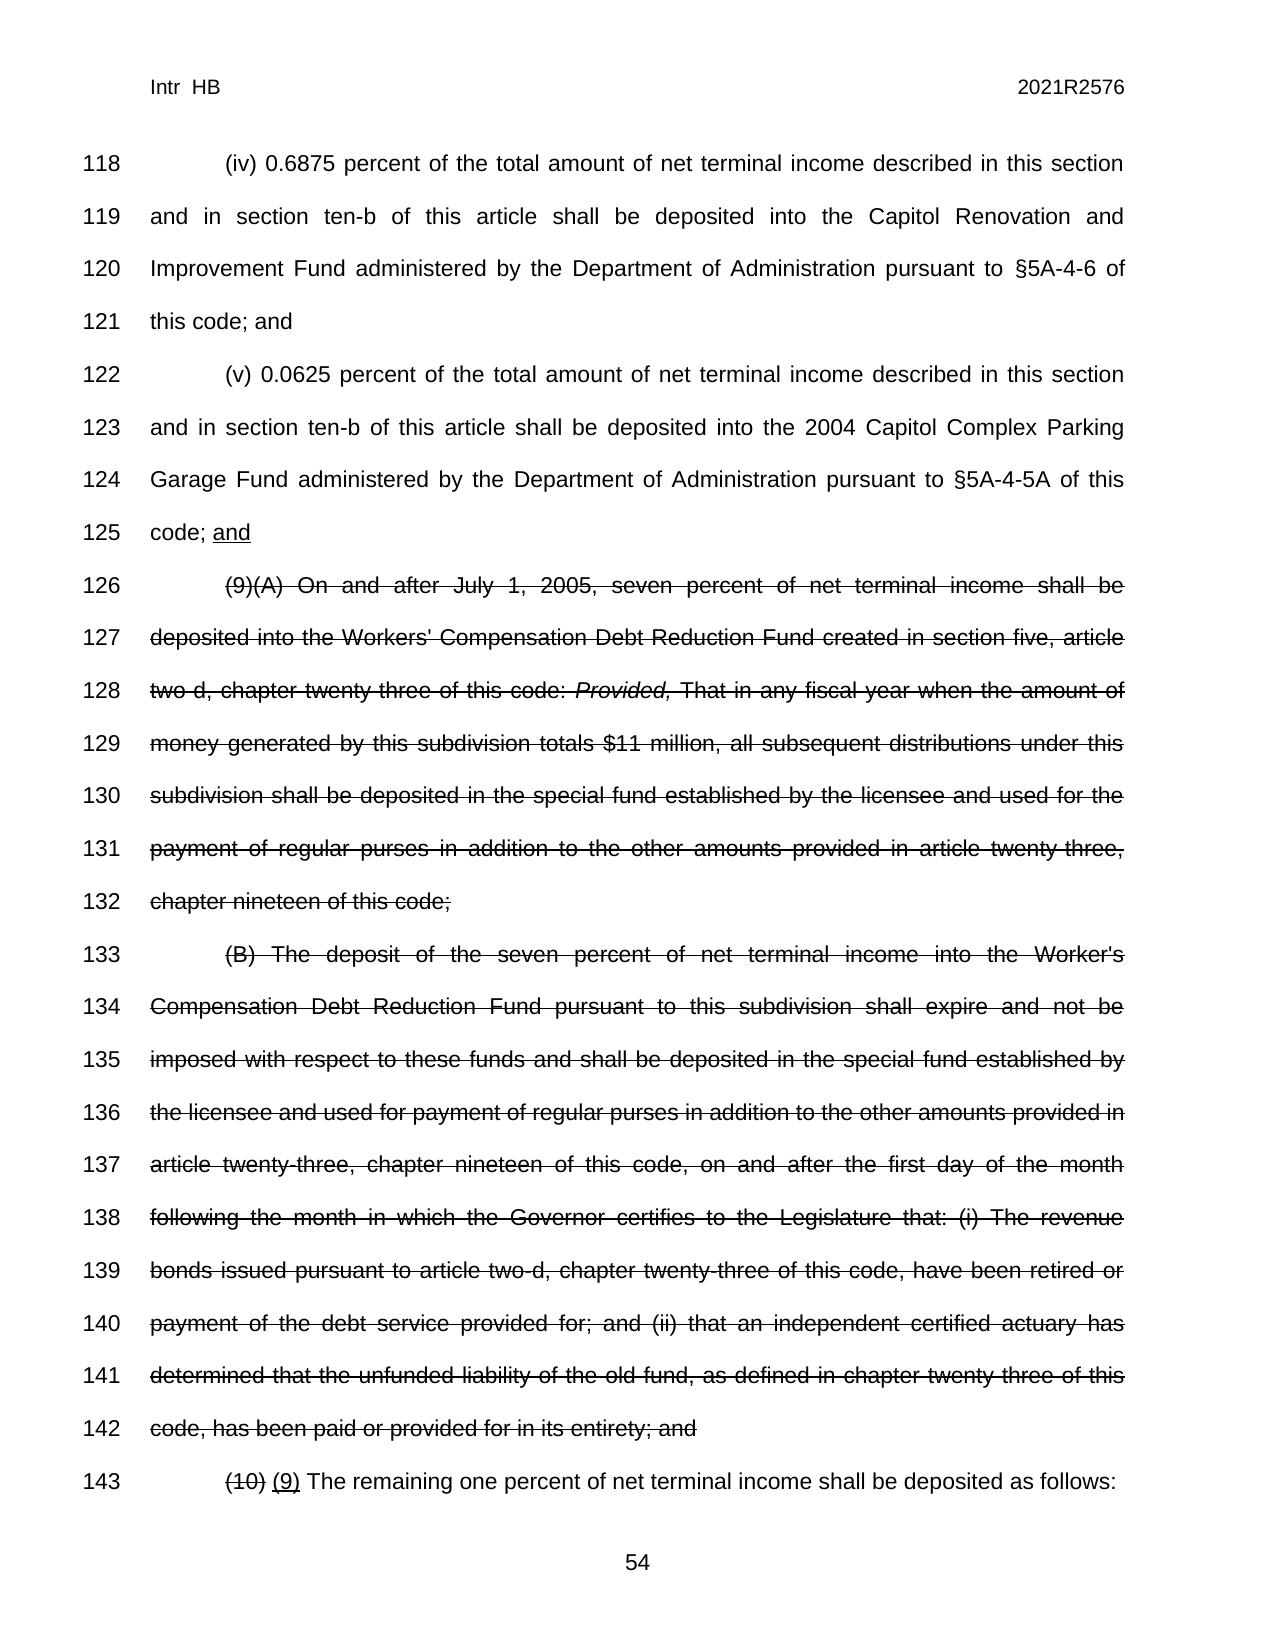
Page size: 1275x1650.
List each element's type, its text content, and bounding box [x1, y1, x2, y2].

text (B) The deposit of the seven percent of net terminal income into the Worker's Compensation Debt Reduction Fund pursuant to this subdivision shall expire and not be imposed with respect to these funds and shall be deposited in the special fund established by the licensee and used for payment of regular purses in addition to the other amounts provided in article twenty-three, chapter nineteen of this code, on and after the first day of the month following the month in which the Governor certifies to the Legislature that: (i) The revenue bonds issued pursuant to article two-d, chapter twenty-three of this code, have been retired or payment of the debt service provided for; and (ii) that an independent certified actuary has determined that the unfunded liability of the old fund, as defined in chapter twenty-three of this code, has been paid or provided for in its entirety; and [150, 1378, 1125, 1441]
text (B) The deposit of the seven percent of net terminal income into the Worker's Compensation Debt Reduction Fund pursuant to this subdivision shall expire and not be imposed with respect to these funds and shall be deposited in the special fund established by the licensee and used for payment of regular purses in addition to the other amounts provided in article twenty-three, chapter nineteen of this code, on and after the first day of the month following the month in which the Governor certifies to the Legislature that: (i) The revenue bonds issued pursuant to article two-d, chapter twenty-three of this code, have been retired or payment of the debt service provided for; and (ii) that an independent certified actuary has determined that the unfunded liability of the old fund, as defined in chapter twenty-three of this code, has been paid or provided for in its entirety; and [150, 941, 1125, 1060]
text (iv) 0.6875 percent of the total amount of net terminal income described in this section and in section ten-b of this article shall be deposited into the Capitol Renovation and Improvement Fund administered by the Department of Administration pursuant to §5A-4-6 of this code; and [150, 150, 1125, 334]
text (v) 0.0625 percent of the total amount of net terminal income described in this section and in section ten-b of this article shall be deposited into the 2004 Capitol Complex Parking Garage Fund administered by the Department of Administration pursuant to §5A-4-5A of this code; and [150, 361, 1125, 545]
text (B) The deposit of the seven percent of net terminal income into the Worker's Compensation Debt Reduction Fund pursuant to this subdivision shall expire and not be imposed with respect to these funds and shall be deposited in the special fund established by the licensee and used for payment of regular purses in addition to the other amounts provided in article twenty-three, chapter nineteen of this code, on and after the first day of the month following the month in which the Governor certifies to the Legislature that: (i) The revenue bonds issued pursuant to article two-d, chapter twenty-three of this code, have been retired or payment of the debt service provided for; and (ii) that an independent certified actuary has determined that the unfunded liability of the old fund, as defined in chapter twenty-three of this code, has been paid or provided for in its entirety; and [150, 1114, 1125, 1324]
text (9)(A) On and after July 1, 2005, seven percent of net terminal income shall be deposited into the Workers' Compensation Debt Reduction Fund created in section five, article two-d, chapter twenty-three of this code: Provided, That in any fiscal year when the amount of money generated by this subdivision totals $11 million, all subsequent distributions under this subdivision shall be deposited in the special fund established by the licensee and used for the payment of regular purses in addition to the other amounts provided in article twenty-three, chapter nineteen of this code; [150, 640, 1125, 691]
text (9)(A) On and after July 1, 2005, seven percent of net terminal income shall be deposited into the Workers' Compensation Debt Reduction Fund created in section five, article two-d, chapter twenty-three of this code: Provided, That in any fiscal year when the amount of money generated by this subdivision totals $11 million, all subsequent distributions under this subdivision shall be deposited in the special fund established by the licensee and used for the payment of regular purses in addition to the other amounts provided in article twenty-three, chapter nineteen of this code; [150, 572, 1125, 639]
text (9)(A) On and after July 1, 2005, seven percent of net terminal income shall be deposited into the Workers' Compensation Debt Reduction Fund created in section five, article two-d, chapter twenty-three of this code: Provided, That in any fiscal year when the amount of money generated by this subdivision totals $11 million, all subsequent distributions under this subdivision shall be deposited in the special fund established by the licensee and used for the payment of regular purses in addition to the other amounts provided in article twenty-three, chapter nineteen of this code; [150, 693, 1125, 914]
text (10) (9) The remaining one percent of net terminal income shall be deposited as follows: [150, 1468, 1125, 1494]
